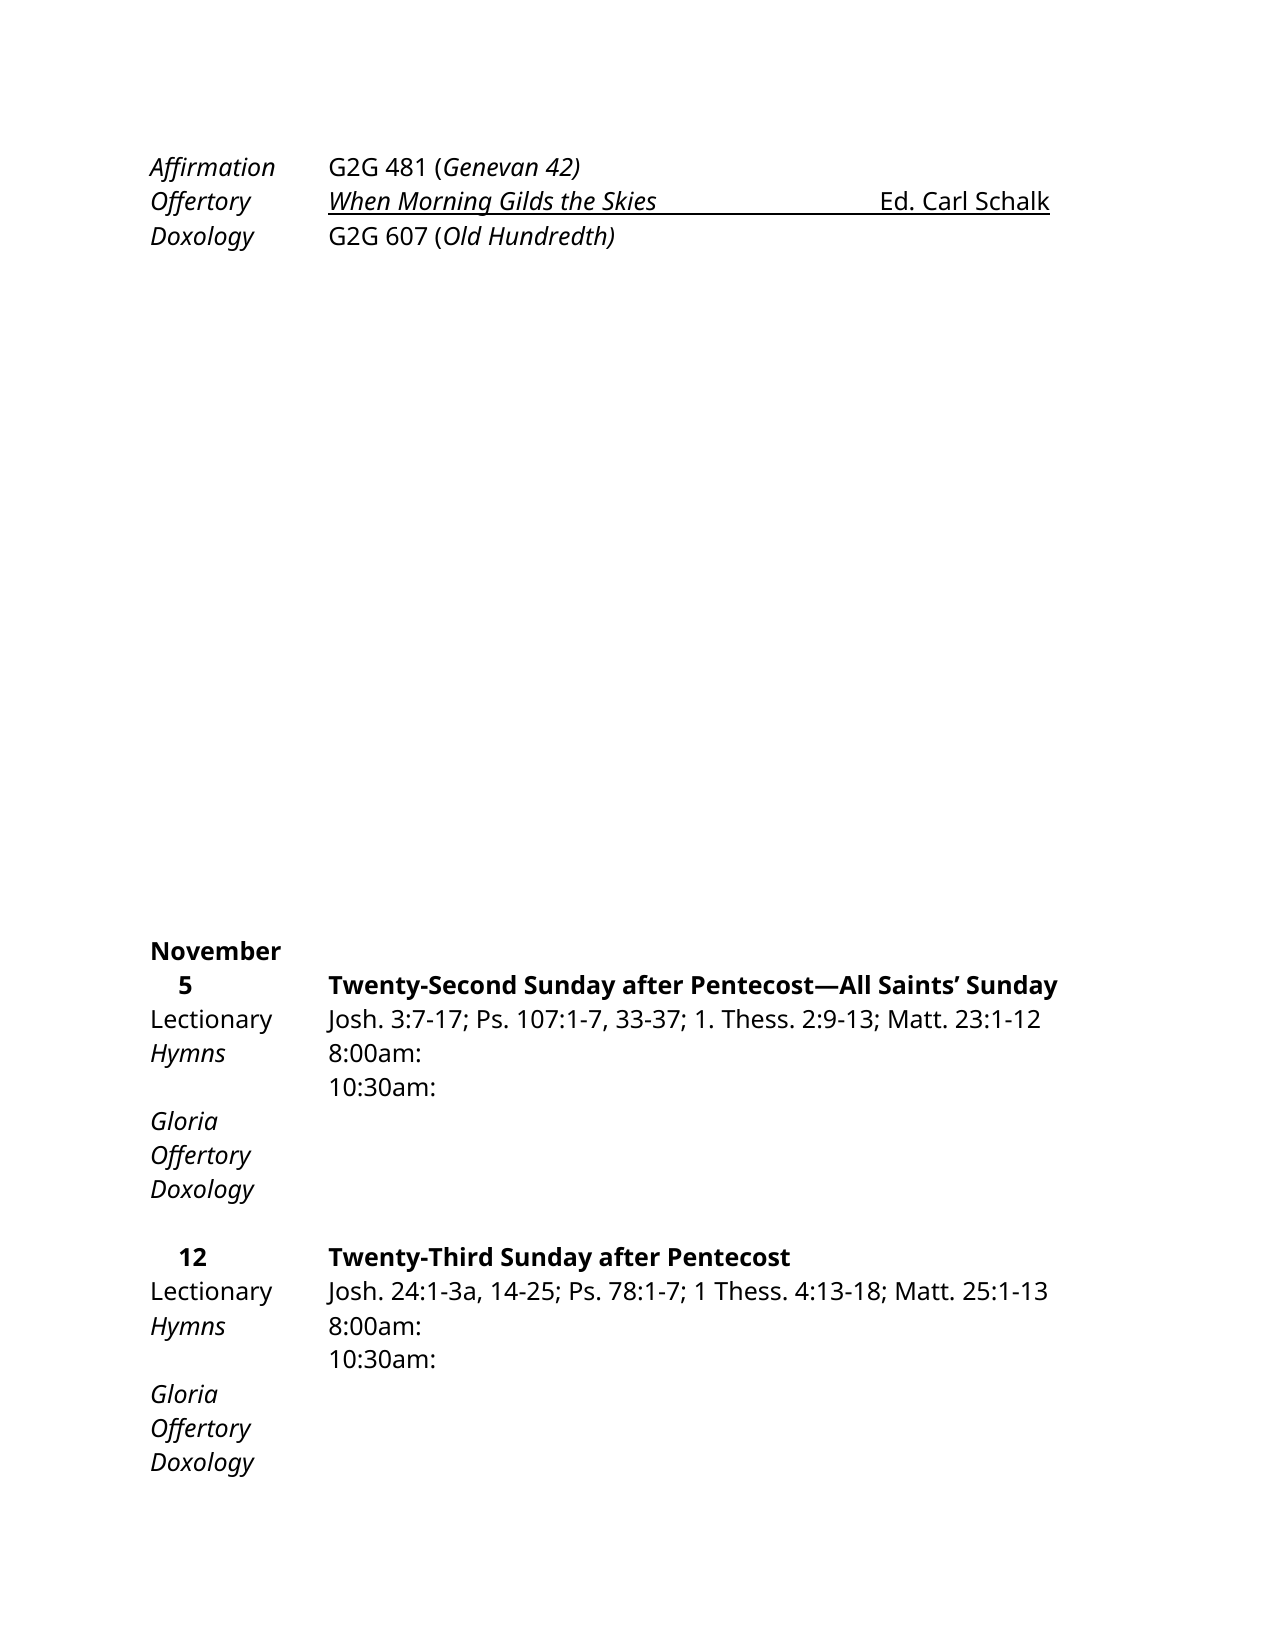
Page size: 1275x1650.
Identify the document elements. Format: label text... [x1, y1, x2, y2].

text Doxology G2G 607 (Old Hundredth) [150, 218, 1125, 252]
text 10:30am: [150, 1070, 1125, 1104]
text Doxology [150, 1172, 1125, 1206]
text Offertory [150, 1410, 1125, 1444]
text 5 Twenty-Second Sunday after Pentecost—All Saints’ Sunday [150, 967, 1125, 1002]
text Gloria [150, 1376, 1125, 1410]
text Affirmation G2G 481 (Genevan 42) [150, 150, 1125, 184]
text Lectionary Josh. 3:7-17; Ps. 107:1-7, 33-37; 1. Thess. 2:9-13; Matt. 23:1-12 [150, 1002, 1125, 1036]
text Hymns 8:00am: [150, 1036, 1125, 1070]
text November [150, 933, 1125, 967]
text Doxology [150, 1444, 1125, 1478]
text Gloria [150, 1104, 1125, 1138]
text 10:30am: [150, 1342, 1125, 1376]
text Offertory [150, 1138, 1125, 1172]
text Lectionary Josh. 24:1-3a, 14-25; Ps. 78:1-7; 1 Thess. 4:13-18; Matt. 25:1-13 [150, 1274, 1125, 1308]
text Offertory When Morning Gilds the Skies Ed. Carl Schalk [150, 184, 1125, 218]
text Hymns 8:00am: [150, 1308, 1125, 1342]
text 12 Twenty-Third Sunday after Pentecost [150, 1240, 1125, 1274]
